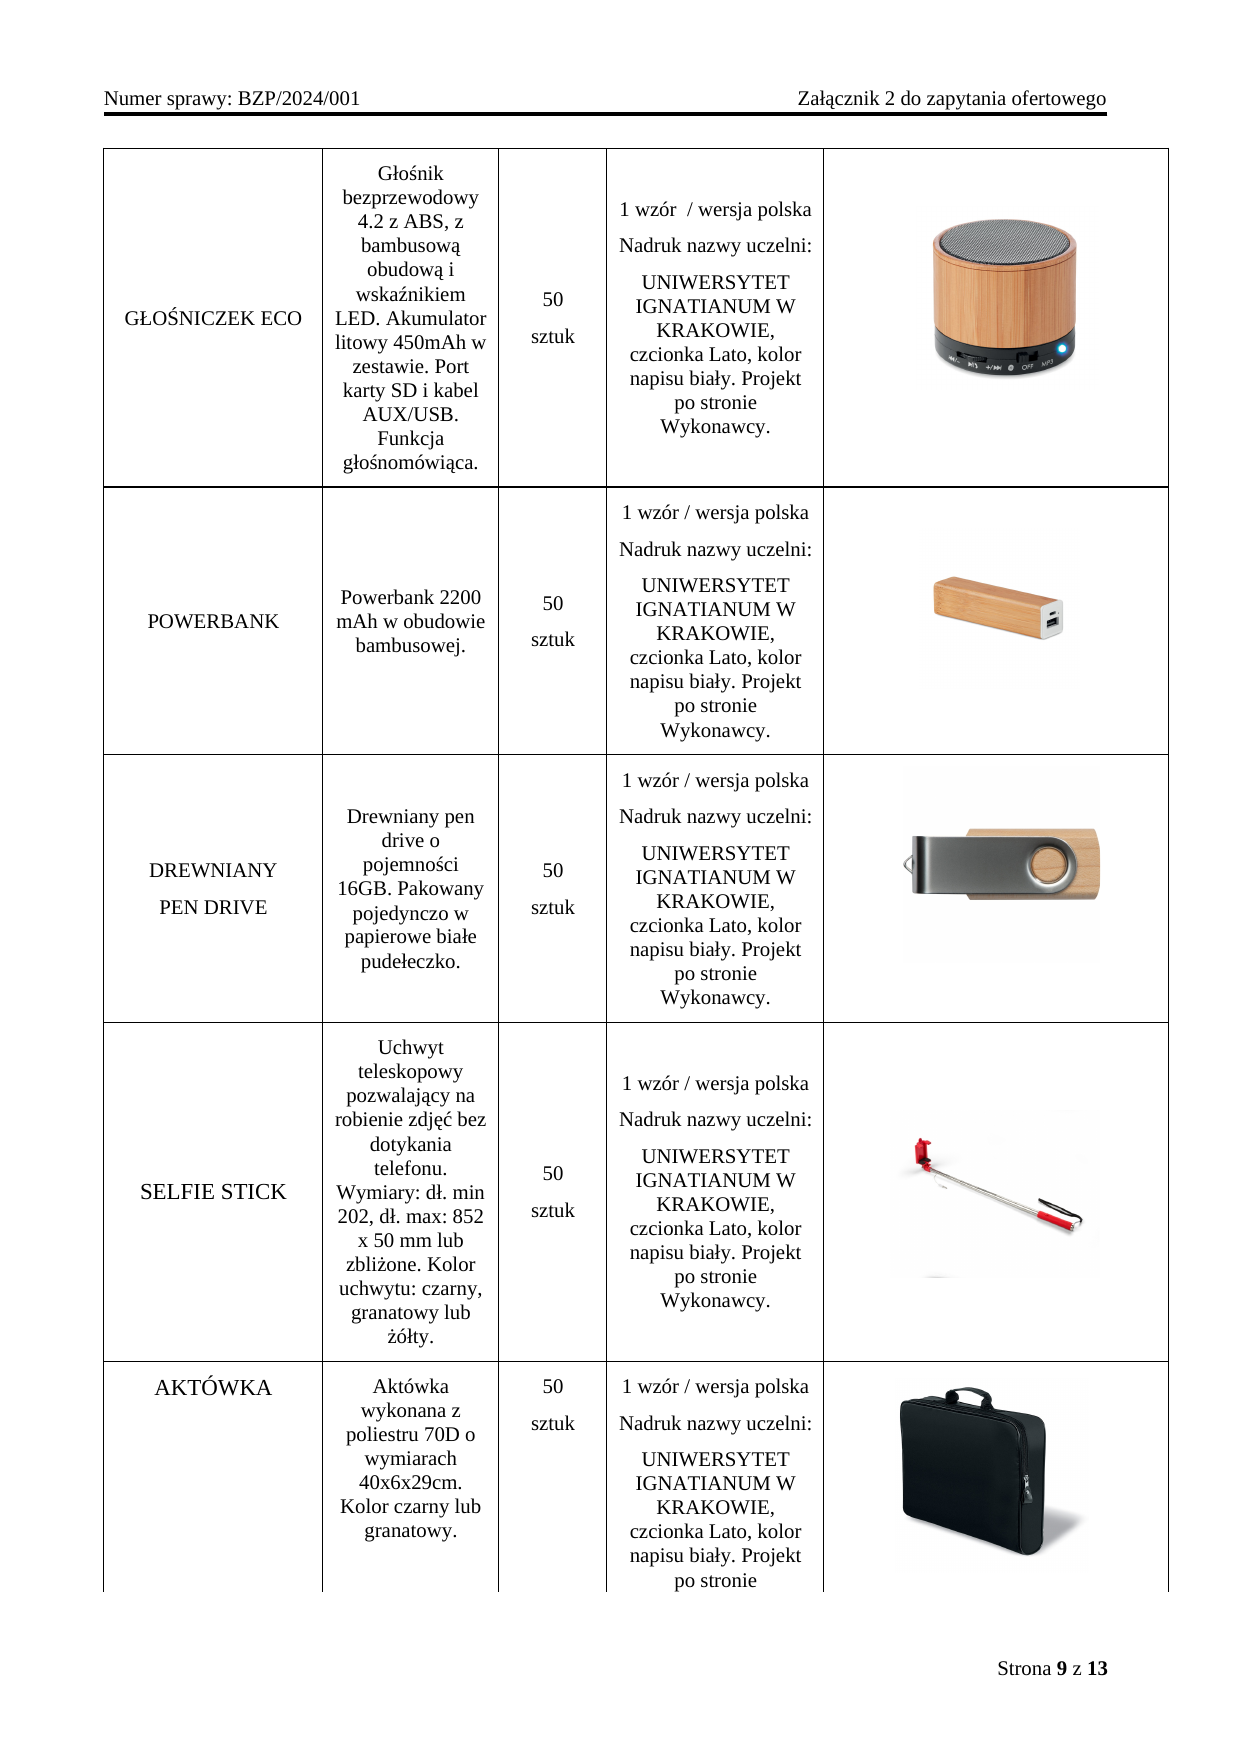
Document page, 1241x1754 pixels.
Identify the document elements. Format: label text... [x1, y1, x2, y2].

table_cell 1 wzór / wersja polska Nadruk nazwy uczelni: UNIWERSYTET IGNATIANUM W KRAKOWIE, czcionka Lato, kolor napisu biały. Projekt po stronie Wykonawcy. [607, 1023, 823, 1361]
table_cell 50 sztuk [499, 755, 606, 1022]
table_cell 50 sztuk [499, 1023, 606, 1361]
table_cell 50 sztuk [499, 488, 606, 754]
table_cell 50 sztuk [499, 149, 606, 486]
table_cell AKTÓWKA [104, 1362, 322, 1592]
picture [916, 206, 1099, 390]
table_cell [323, 1362, 498, 1592]
table_cell Drewniany pen drive o pojemności 16GB. Pakowany pojedynczo w papierowe białe pudełeczko. [323, 755, 498, 1022]
table_cell Powerbank 2200 mAh w obudowie bambusowej. [323, 488, 498, 754]
table_cell 1 wzór / wersja polska Nadruk nazwy uczelni: UNIWERSYTET IGNATIANUM W KRAKOWIE, czcionka Lato, kolor napisu biały. Projekt po stronie Wykonawcy. [607, 755, 823, 1022]
table_cell SELFIE STICK [104, 1023, 322, 1361]
table_cell [824, 149, 1168, 486]
picture [895, 1378, 1089, 1573]
table_cell GŁOŚNICZEK ECO [104, 149, 322, 486]
picture [890, 1110, 1100, 1278]
table_cell 1 wzór / wersja polska Nadruk nazwy uczelni: UNIWERSYTET IGNATIANUM W KRAKOWIE, czcionka Lato, kolor napisu biały. Projekt po stronie Wykonawcy. [607, 488, 823, 754]
table_cell [824, 1023, 1168, 1361]
table_cell 50 sztuk [499, 1362, 606, 1592]
picture [903, 766, 1100, 963]
table_cell DREWNIANY PEN DRIVE [104, 755, 322, 1022]
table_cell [607, 1362, 823, 1592]
picture [919, 528, 1081, 689]
table_cell 1 wzór / wersja polska Nadruk nazwy uczelni: UNIWERSYTET IGNATIANUM W KRAKOWIE, czcionka Lato, kolor napisu biały. Projekt po stronie Wykonawcy. [607, 149, 823, 486]
table_cell [824, 1362, 1168, 1592]
table_cell POWERBANK [104, 488, 322, 754]
table_cell Głośnik bezprzewodowy 4.2 z ABS, z bambusową obudową i wskaźnikiem LED. Akumulator litowy 450mAh w zestawie. Port karty SD i kabel AUX/USB. Funkcja głośnomówiąca. [323, 149, 498, 486]
table_cell [824, 755, 1168, 1022]
table_cell [824, 488, 1168, 754]
table_cell Uchwyt teleskopowy pozwalający na robienie zdjęć bez dotykania telefonu. Wymiary: dł. min 202, dł. max: 852 x 50 mm lub zbliżone. Kolor uchwytu: czarny, granatowy lub żółty. [323, 1023, 498, 1361]
